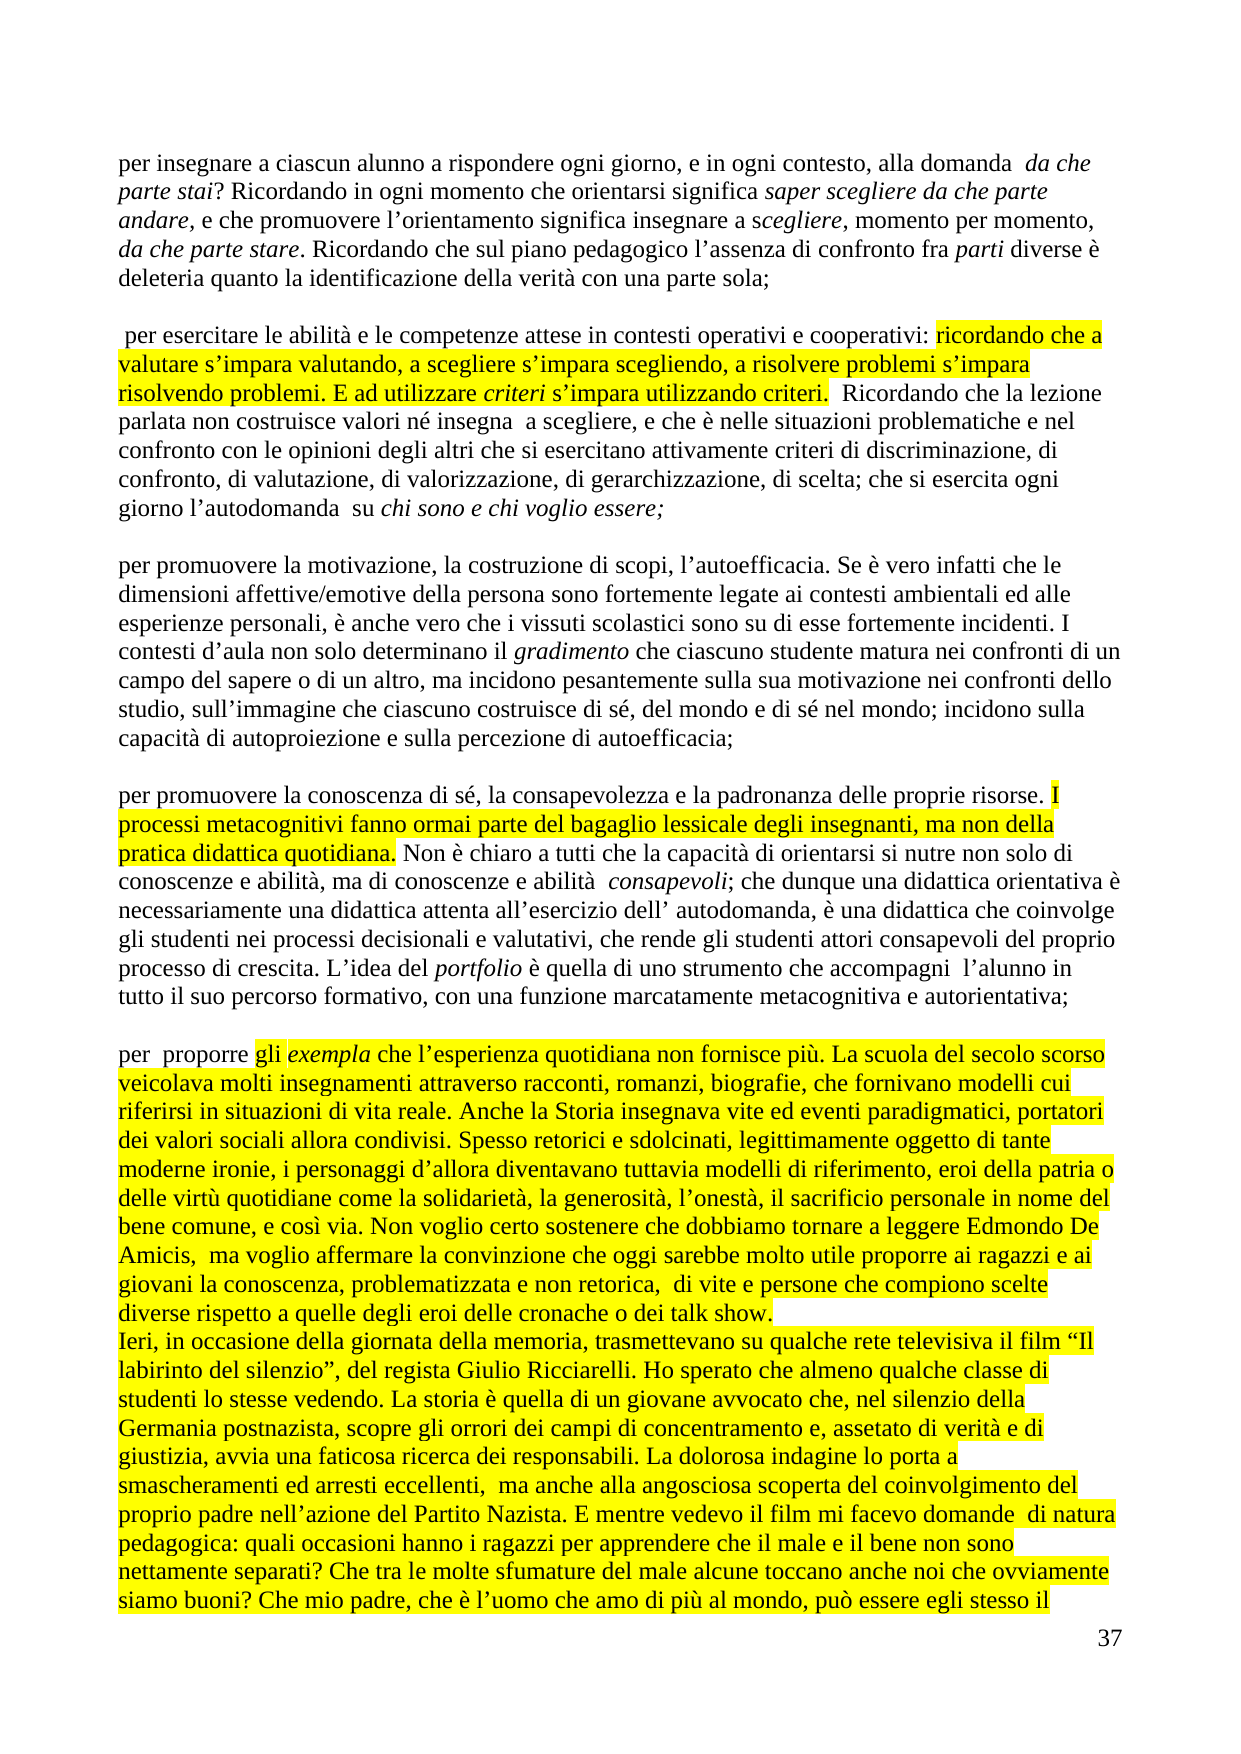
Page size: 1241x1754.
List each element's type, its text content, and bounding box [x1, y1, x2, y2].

text per insegnare a ciascun alunno a rispondere ogni giorno, e in ogni contesto, alla domanda da che parte stai? Ricordando in ogni momento che orientarsi significa saper scegliere da che parte andare, e che promuovere l’orientamento significa insegnare a scegliere, momento per momento, da che parte stare. Ricordando che sul piano pedagogico l’assenza di confronto fra parti diverse è deleteria quanto la identificazione della verità con una parte sola; [118, 148, 1122, 291]
text per promuovere la motivazione, la costruzione di scopi, l’autoefficacia. Se è vero infatti che le dimensioni affettive/emotive della persona sono fortemente legate ai contesti ambientali ed alle esperienze personali, è anche vero che i vissuti scolastici sono su di esse fortemente incidenti. I contesti d’aula non solo determinano il gradimento che ciascuno studente matura nei confronti di un campo del sapere o di un altro, ma incidono pesantemente sulla sua motivazione nei confronti dello studio, sull’immagine che ciascuno costruisce di sé, del mondo e di sé nel mondo; incidono sulla capacità di autoproiezione e sulla percezione di autoefficacia; [118, 550, 1122, 751]
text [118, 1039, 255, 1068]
text per promuovere la conoscenza di sé, la consapevolezza e la padronanza delle proprie risorse. I processi metacognitivi fanno ormai parte del bagaglio lessicale degli insegnanti, ma non della pratica didattica quotidiana. Non è chiaro a tutti che la capacità di orientarsi si nutre non solo di conoscenze e abilità, ma di conoscenze e abilità consapevoli; che dunque una didattica orientativa è necessariamente una didattica attenta all’esercizio dell’ autodomanda, è una didattica che coinvolge gli studenti nei processi decisionali e valutativi, che rende gli studenti attori consapevoli del proprio processo di crescita. L’idea del portfolio è quella di uno strumento che accompagni l’alunno in tutto il suo percorso formativo, con una funzione marcatamente metacognitiva e autorientativa; [118, 780, 1122, 1010]
text per esercitare le abilità e le competenze attese in contesti operativi e cooperativi: ricordando che a valutare s’impara valutando, a scegliere s’impara scegliendo, a risolvere problemi s’impara risolvendo problemi. E ad utilizzare criteri s’impara utilizzando criteri. Ricordando che la lezione parlata non costruisce valori né insegna a scegliere, e che è nelle situazioni problematiche e nel confronto con le opinioni degli altri che si esercitano attivamente criteri di discriminazione, di confronto, di valutazione, di valorizzazione, di gerarchizzazione, di scelta; che si esercita ogni giorno l’autodomanda su chi sono e chi voglio essere; [118, 320, 1122, 521]
text per proporre gli exempla che l’esperienza quotidiana non fornisce più. La scuola del secolo scorso veicolava molti insegnamenti attraverso racconti, romanzi, biografie, che fornivano modelli cui riferirsi in situazioni di vita reale. Anche la Storia insegnava vite ed eventi paradigmatici, portatori dei valori sociali allora condivisi. Spesso retorici e sdolcinati, legittimamente oggetto di tante moderne ironie, i personaggi d’allora diventavano tuttavia modelli di riferimento, eroi della patria o delle virtù quotidiane come la solidarietà, la generosità, l’onestà, il sacrificio personale in nome del bene comune, e così via. Non voglio certo sostenere che dobbiamo tornare a leggere Edmondo De Amicis, ma voglio affermare la convinzione che oggi sarebbe molto utile proporre ai ragazzi e ai giovani la conoscenza, problematizzata e non retorica, di vite e persone che compiono scelte diverse rispetto a quelle degli eroi delle cronache o dei talk show. [773, 1039, 1122, 1326]
